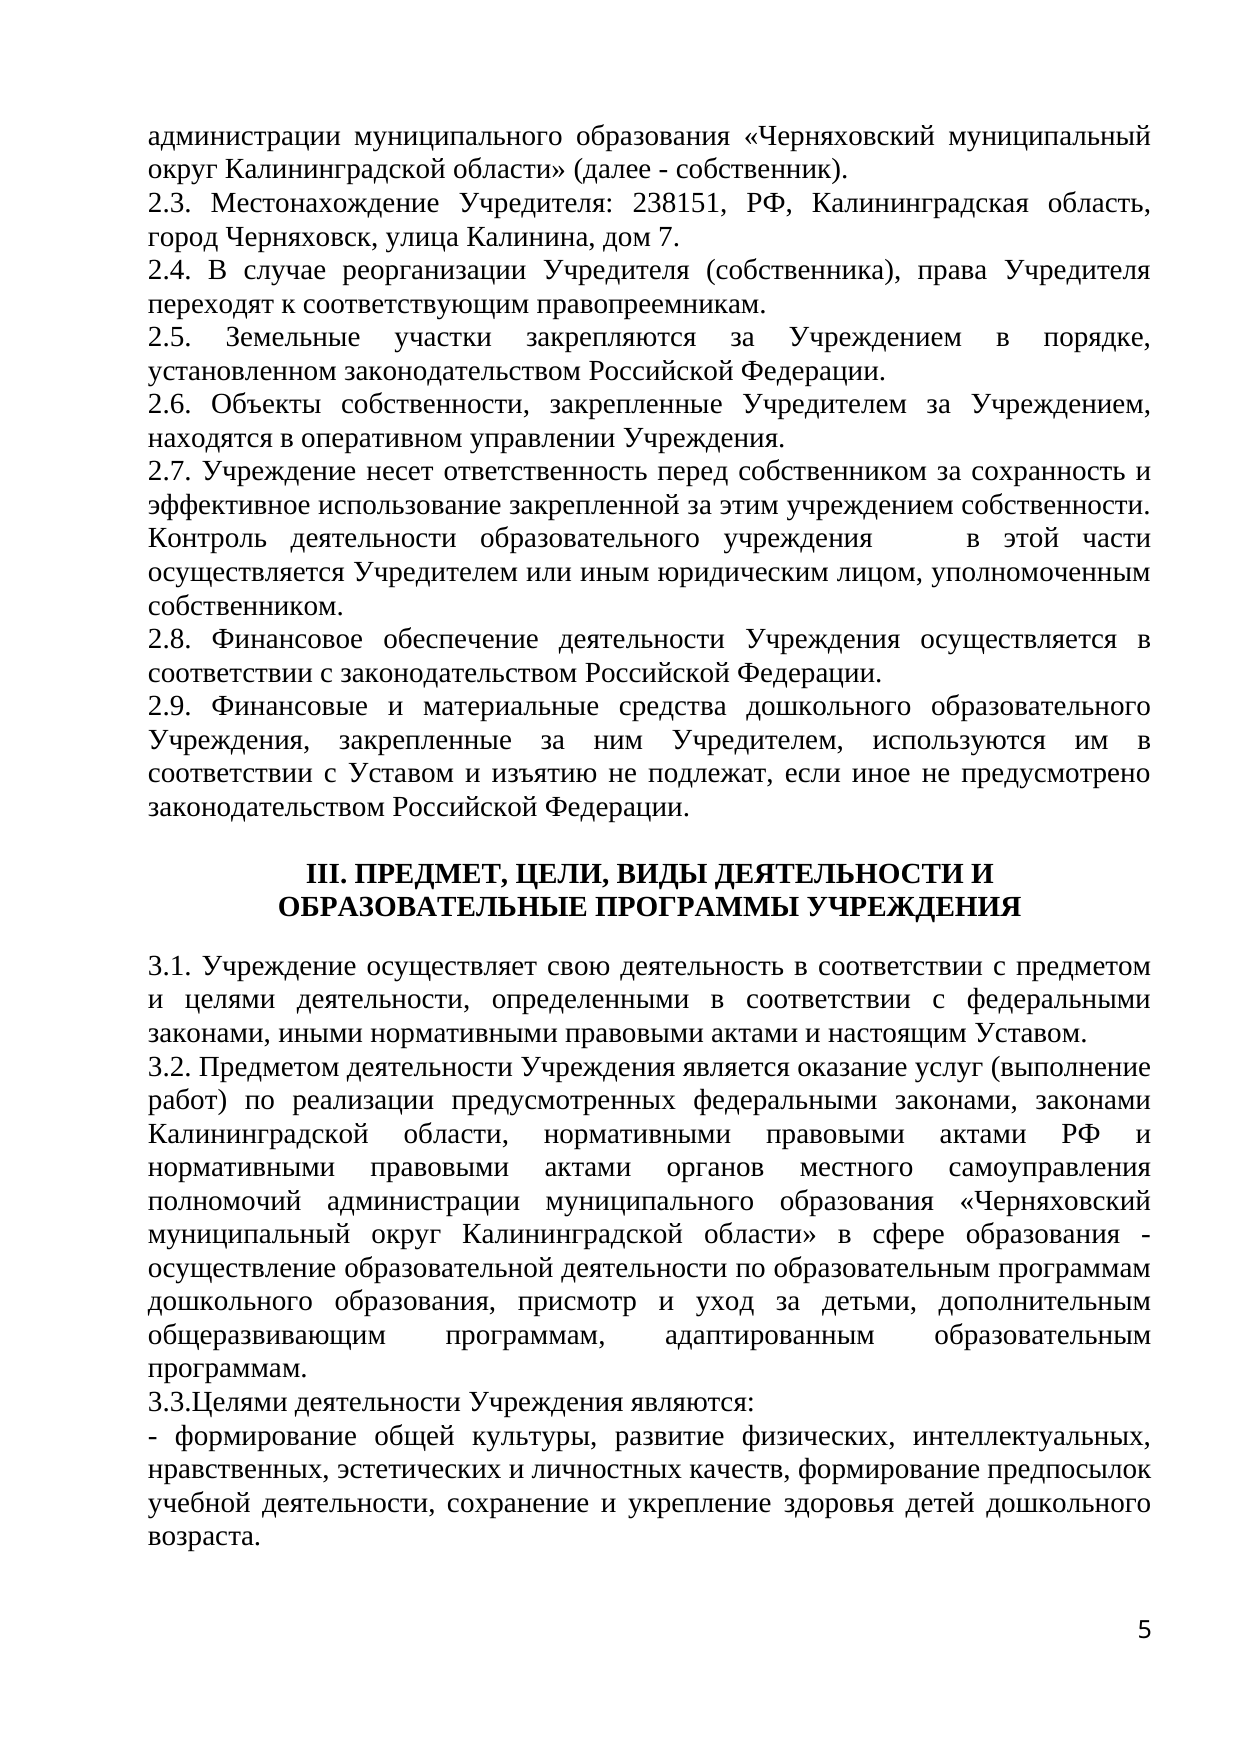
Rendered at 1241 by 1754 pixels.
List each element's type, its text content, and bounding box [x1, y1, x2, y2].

text 2.7. Учреждение несет ответственность перед собственником за сохранность и эффективное использование закрепленной за этим учреждением собственности. Контроль деятельности образовательного учреждения в этой части осуществляется Учредителем или иным юридическим лицом, уполномоченным собственником. [148, 453, 1152, 621]
text III. ПРЕДМЕТ, ЦЕЛИ, ВИДЫ ДЕЯТЕЛЬНОСТИ И ОБРАЗОВАТЕЛЬНЫЕ ПРОГРАММЫ УЧРЕЖДЕНИЯ [148, 856, 1152, 923]
text 3.2. Предметом деятельности Учреждения является оказание услуг (выполнение работ) по реализации предусмотренных федеральными законами, законами Калининградской области, нормативными правовыми актами РФ и нормативными правовыми актами органов местного самоуправления полномочий администрации муниципального образования «Черняховский муниципальный округ Калининградской области» в сфере образования - осуществление образовательной деятельности по образовательным программам дошкольного образования, присмотр и уход за детьми, дополнительным общеразвивающим программам, адаптированным образовательным программам. [148, 1049, 1152, 1384]
text 3.3.Целями деятельности Учреждения являются: [148, 1384, 1152, 1418]
text - формирование общей культуры, развитие физических, интеллектуальных, нравственных, эстетических и личностных качеств, формирование предпосылок учебной деятельности, сохранение и укрепление здоровья детей дошкольного возраста. [148, 1418, 1152, 1552]
text 2.3. Местонахождение Учредителя: 238151, РФ, Калининградская область, город Черняховск, улица Калинина, дом 7. [148, 185, 1152, 252]
text 2.4. В случае реорганизации Учредителя (собственника), права Учредителя переходят к соответствующим правопреемникам. [148, 252, 1152, 319]
text 2.6. Объекты собственности, закрепленные Учредителем за Учреждением, находятся в оперативном управлении Учреждения. [148, 386, 1152, 453]
text 3.1. Учреждение осуществляет свою деятельность в соответствии с предметом и целями деятельности, определенными в соответствии с федеральными законами, иными нормативными правовыми актами и настоящим Уставом. [148, 948, 1152, 1049]
text 2.5. Земельные участки закрепляются за Учреждением в порядке, установленном законодательством Российской Федерации. [148, 319, 1152, 386]
text 2.9. Финансовые и материальные средства дошкольного образовательного Учреждения, закрепленные за ним Учредителем, используются им в соответствии с Уставом и изъятию не подлежат, если иное не предусмотрено законодательством Российской Федерации. [148, 688, 1152, 822]
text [148, 118, 1152, 185]
text 2.8. Финансовое обеспечение деятельности Учреждения осуществляется в соответствии с законодательством Российской Федерации. [148, 621, 1152, 688]
